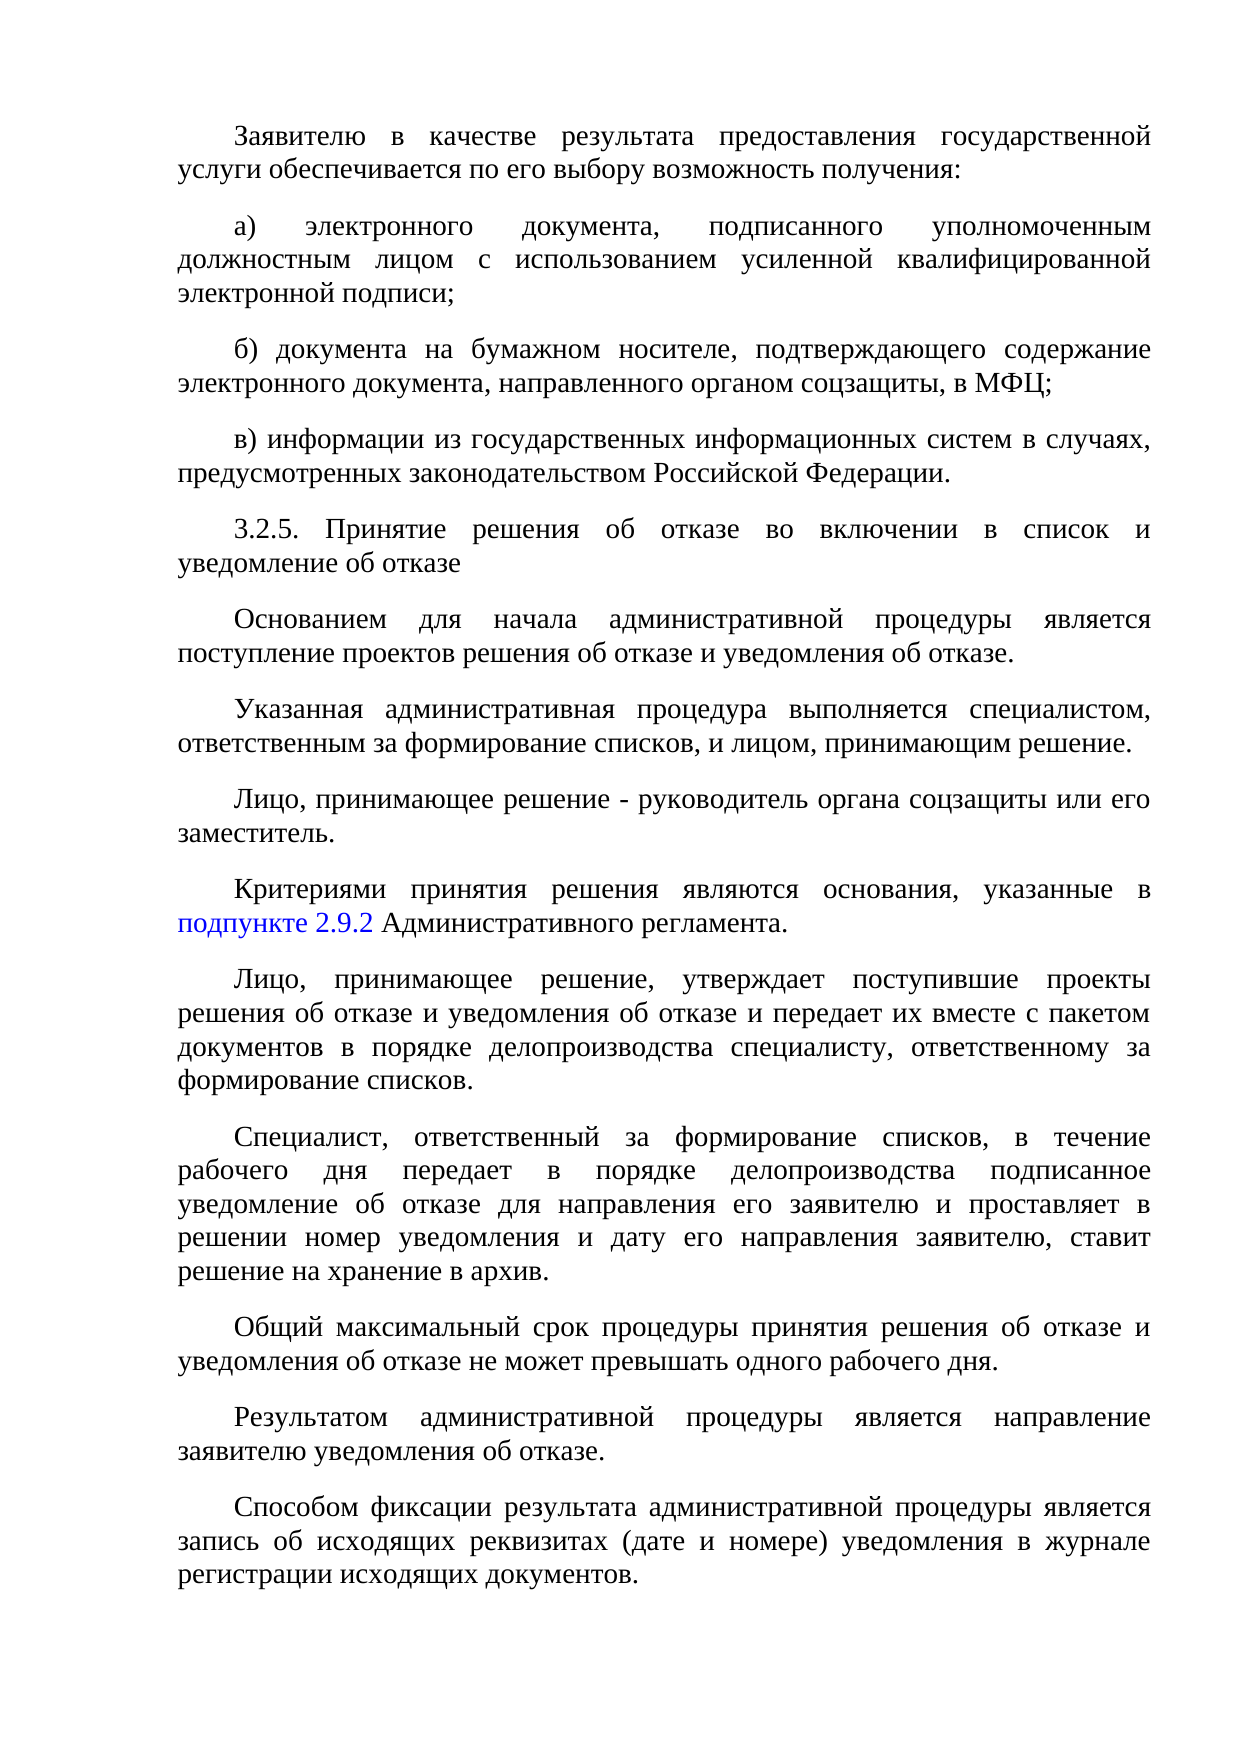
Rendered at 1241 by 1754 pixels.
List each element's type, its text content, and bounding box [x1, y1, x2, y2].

text Результатом административной процедуры является направление заявителю уведомления об отказе. [177, 1399, 1152, 1466]
text Лицо, принимающее решение - руководитель органа соцзащиты или его заместитель. [177, 782, 1152, 849]
text б) документа на бумажном носителе, подтверждающего содержание электронного документа, направленного органом соцзащиты, в МФЦ; [177, 332, 1152, 399]
text Заявителю в качестве результата предоставления государственной услуги обеспечивается по его выбору возможность получения: [177, 118, 1152, 185]
text Специалист, ответственный за формирование списков, в течение рабочего дня передает в порядке делопроизводства подписанное уведомление об отказе для направления его заявителю и проставляет в решении номер уведомления и дату его направления заявителю, ставит решение на хранение в архив. [177, 1119, 1152, 1286]
text Общий максимальный срок процедуры принятия решения об отказе и уведомления об отказе не может превышать одного рабочего дня. [177, 1309, 1152, 1376]
text а) электронного документа, подписанного уполномоченным должностным лицом с использованием усиленной квалифицированной электронной подписи; [177, 208, 1152, 309]
text 3.2.5. Принятие решения об отказе во включении в список и уведомление об отказе [177, 512, 1152, 579]
text Указанная административная процедура выполняется специалистом, ответственным за формирование списков, и лицом, принимающим решение. [177, 692, 1152, 759]
text в) информации из государственных информационных систем в случаях, предусмотренных законодательством Российской Федерации. [177, 422, 1152, 489]
text Способом фиксации результата административной процедуры является запись об исходящих реквизитах (дате и номере) уведомления в журнале регистрации исходящих документов. [177, 1489, 1152, 1590]
text Основанием для начала административной процедуры является поступление проектов решения об отказе и уведомления об отказе. [177, 602, 1152, 669]
text Критериями принятия решения являются основания, указанные в подпункте 2.9.2 Административного регламента. [177, 872, 1152, 939]
text Лицо, принимающее решение, утверждает поступившие проекты решения об отказе и уведомления об отказе и передает их вместе с пакетом документов в порядке делопроизводства специалисту, ответственному за формирование списков. [177, 962, 1152, 1096]
